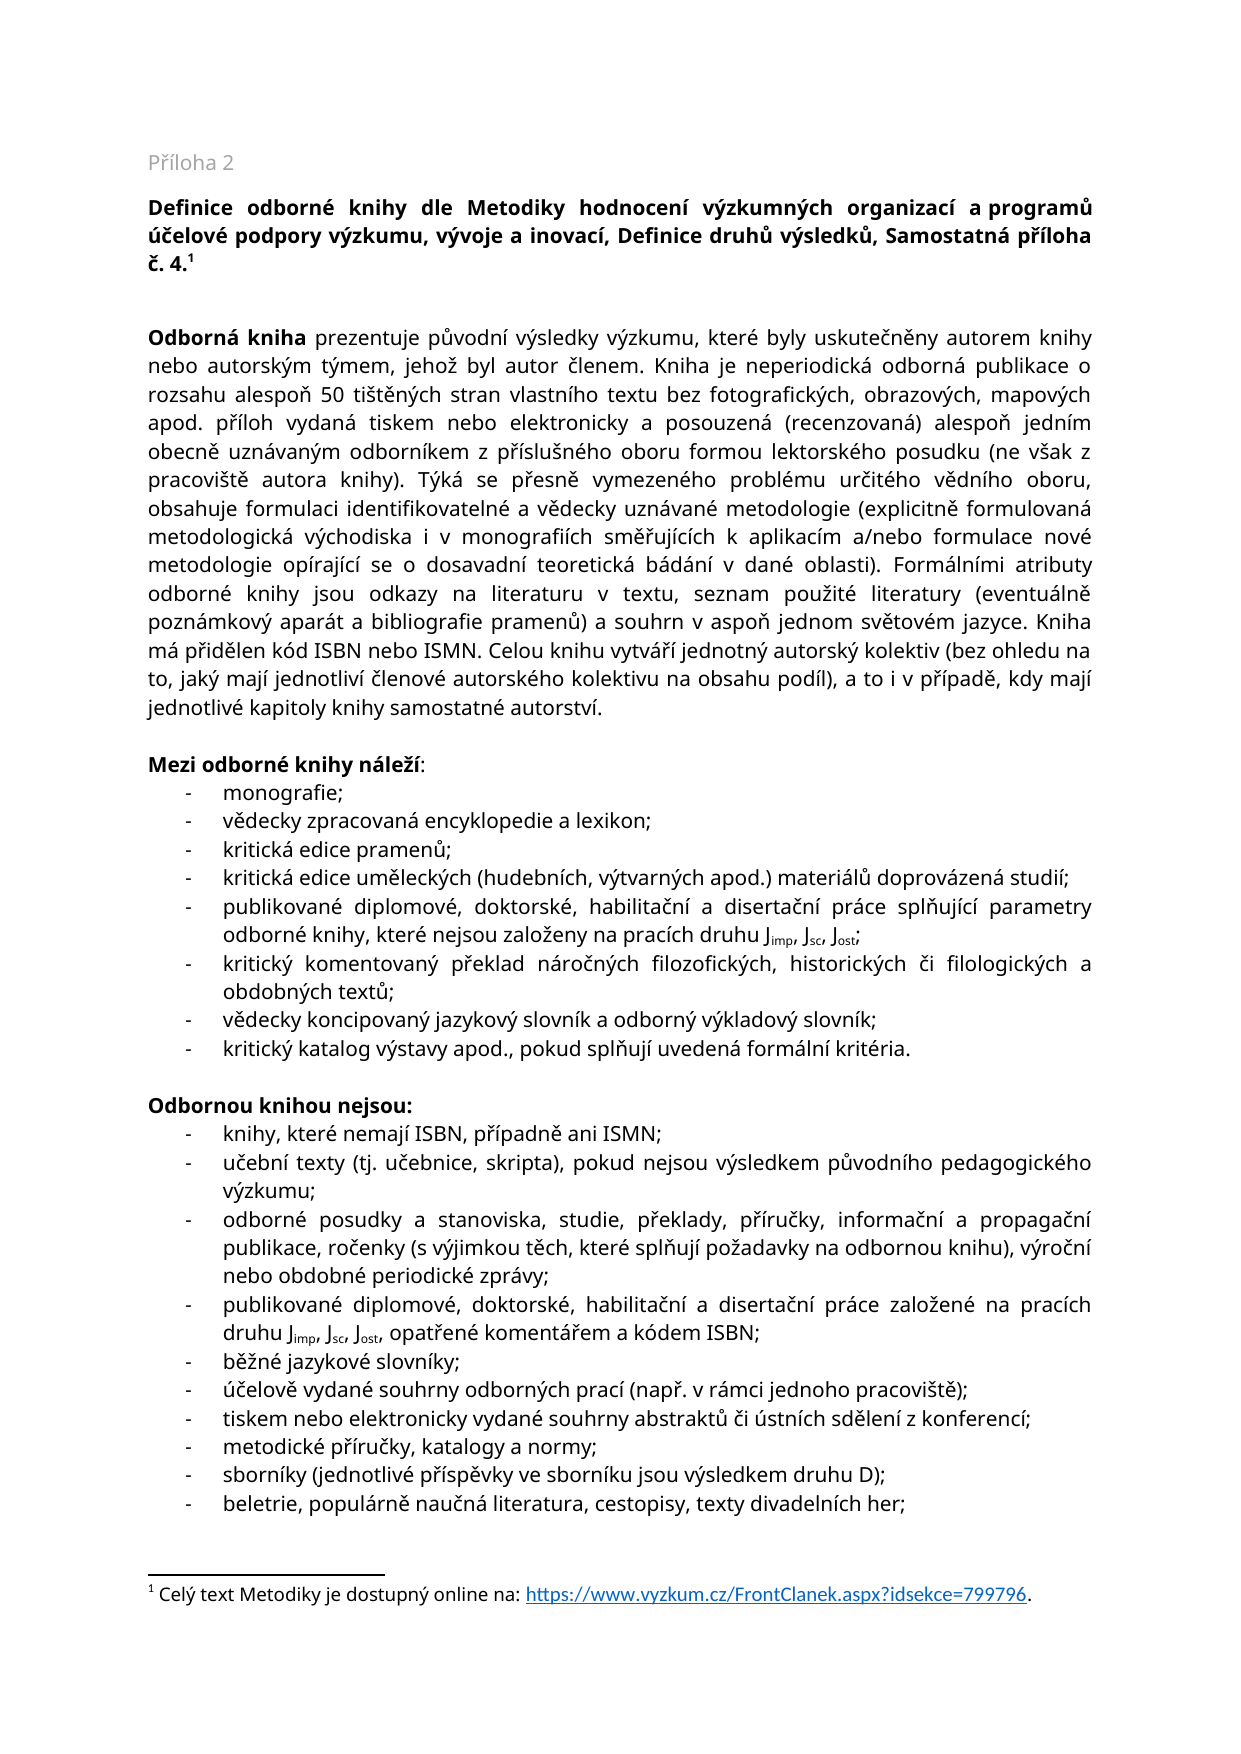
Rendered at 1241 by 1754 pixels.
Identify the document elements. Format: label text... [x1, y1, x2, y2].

list publikované diplomové, doktorské, habilitační a disertační práce splňující parametry odborné knihy, které nejsou založeny na pracích druhu Jimp, Jsc, Jost; [185, 892, 1093, 949]
list metodické příručky, katalogy a normy; [185, 1432, 1093, 1461]
list publikované diplomové, doktorské, habilitační a disertační práce založené na pracích druhu Jimp, Jsc, Jost, opatřené komentářem a kódem ISBN; [185, 1290, 1093, 1347]
list knihy, které nemají ISBN, případně ani ISMN; [185, 1119, 1093, 1148]
list kritický komentovaný překlad náročných filozofických, historických či filologických a obdobných textů; [185, 949, 1093, 1006]
list vědecky koncipovaný jazykový slovník a odborný výkladový slovník; [185, 1006, 1093, 1034]
list běžné jazykové slovníky; [185, 1347, 1093, 1375]
list beletrie, populárně naučná literatura, cestopisy, texty divadelních her; [185, 1489, 1093, 1517]
list monografie; [185, 778, 1093, 807]
list účelově vydané souhrny odborných prací (např. v rámci jednoho pracoviště); [185, 1375, 1093, 1404]
list učební texty (tj. učebnice, skripta), pokud nejsou výsledkem původního pedagogického výzkumu; [185, 1148, 1093, 1205]
text Mezi odborné knihy náleží: [148, 750, 1093, 778]
list sborníky (jednotlivé příspěvky ve sborníku jsou výsledkem druhu D); [185, 1461, 1093, 1489]
list kritický katalog výstavy apod., pokud splňují uvedená formální kritéria. [185, 1034, 1093, 1062]
text Příloha 2 [148, 148, 1093, 176]
list vědecky zpracovaná encyklopedie a lexikon; [185, 807, 1093, 835]
text Definice odborné knihy dle Metodiky hodnocení výzkumných organizací a programů účelové podpory výzkumu, vývoje a inovací, Definice druhů výsledků, Samostatná příloha č. 4. [148, 193, 1093, 278]
text Odbornou knihou nejsou: [148, 1091, 1093, 1119]
list kritická edice uměleckých (hudebních, výtvarných apod.) materiálů doprovázená studií; [185, 863, 1093, 892]
text Odborná kniha prezentuje původní výsledky výzkumu, které byly uskutečněny autorem knihy nebo autorským týmem, jehož byl autor členem. Kniha je neperiodická odborná publikace o rozsahu alespoň 50 tištěných stran vlastního textu bez fotografických, obrazových, mapových apod. příloh vydaná tiskem nebo elektronicky a posouzená (recenzovaná) alespoň jedním obecně uznávaným odborníkem z příslušného oboru formou lektorského posudku (ne však z pracoviště autora knihy). Týká se přesně vymezeného problému určitého vědního oboru, obsahuje formulaci identifikovatelné a vědecky uznávané metodologie (explicitně formulovaná metodologická východiska i v monografiích směřujících k aplikacím a/nebo formulace nové metodologie opírající se o dosavadní teoretická bádání v dané oblasti). Formálními atributy odborné knihy jsou odkazy na literaturu v textu, seznam použité literatury (eventuálně poznámkový aparát a bibliografie pramenů) a souhrn v aspoň jednom světovém jazyce. Kniha má přidělen kód ISBN nebo ISMN. Celou knihu vytváří jednotný autorský kolektiv (bez ohledu na to, jaký mají jednotliví členové autorského kolektivu na obsahu podíl), a to i v případě, kdy mají jednotlivé kapitoly knihy samostatné autorství. [148, 323, 1093, 721]
list kritická edice pramenů; [185, 835, 1093, 863]
list tiskem nebo elektronicky vydané souhrny abstraktů či ústních sdělení z konferencí; [185, 1404, 1093, 1432]
list odborné posudky a stanoviska, studie, překlady, příručky, informační a propagační publikace, ročenky (s výjimkou těch, které splňují požadavky na odbornou knihu), výroční nebo obdobné periodické zprávy; [185, 1205, 1093, 1290]
